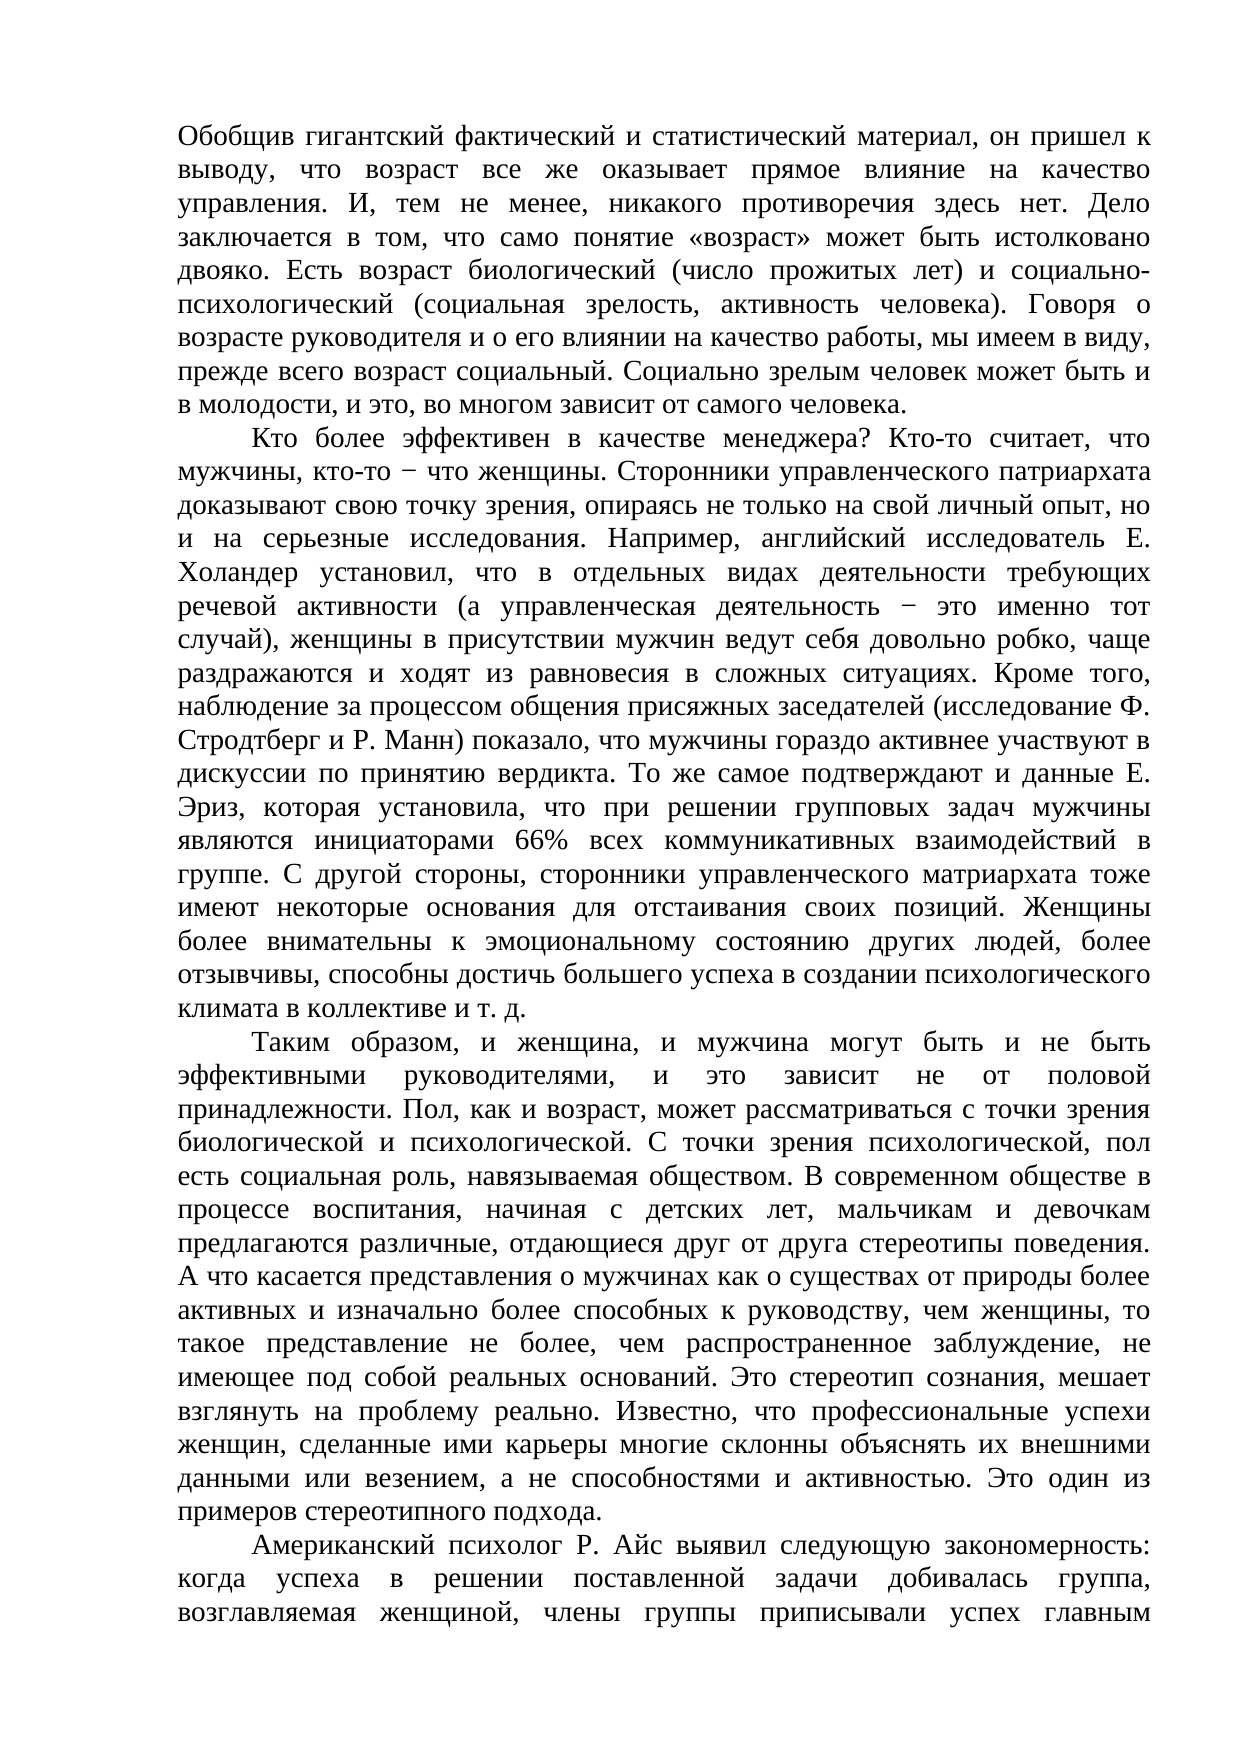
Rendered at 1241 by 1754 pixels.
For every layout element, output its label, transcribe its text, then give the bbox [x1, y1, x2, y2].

text Кто более эффективен в качестве менеджера? Кто-то считает, что мужчины, кто-то − что женщины. Сторонники управленческого патриархата доказывают свою точку зрения, опираясь не только на свой личный опыт, но и на серьезные исследования. Например, английский исследователь Е. Холандер установил, что в отдельных видах деятельности требующих речевой активности (а управленческая деятельность − это именно тот случай), женщины в присутствии мужчин ведут себя довольно робко, чаще раздражаются и ходят из равновесия в сложных ситуациях. Кроме того, наблюдение за процессом общения присяжных заседателей (исследование Ф. Стродтберг и Р. Манн) показало, что мужчины гораздо активнее участвуют в дискуссии по принятию вердикта. То же самое подтверждают и данные Е. Эриз, которая установила, что при решении групповых задач мужчины являются инициаторами 66% всех коммуникативных взаимодействий в группе. С другой стороны, сторонники управленческого матриархата тоже имеют некоторые основания для отстаивания своих позиций. Женщины более внимательны к эмоциональному состоянию других людей, более отзывчивы, способны достичь большего успеха в создании психологического климата в коллективе и т. д. [177, 420, 1152, 1024]
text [177, 118, 1152, 420]
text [177, 1527, 1152, 1627]
text Таким образом, и женщина, и мужчина могут быть и не быть эффективными руководителями, и это зависит не от половой принадлежности. Пол, как и возраст, может рассматриваться с точки зрения биологической и психологической. С точки зрения психологической, пол есть социальная роль, навязываемая обществом. В современном обществе в процессе воспитания, начиная с детских лет, мальчикам и девочкам предлагаются различные, отдающиеся друг от друга стереотипы поведения. А что касается представления о мужчинах как о существах от природы более активных и изначально более способных к руководству, чем женщины, то такое представление не более, чем распространенное заблуждение, не имеющее под собой реальных оснований. Это стереотип сознания, мешает взглянуть на проблему реально. Известно, что профессиональные успехи женщин, сделанные ими карьеры многие склонны объяснять их внешними данными или везением, а не способностями и активностью. Это один из примеров стереотипного подхода. [177, 1024, 1152, 1527]
